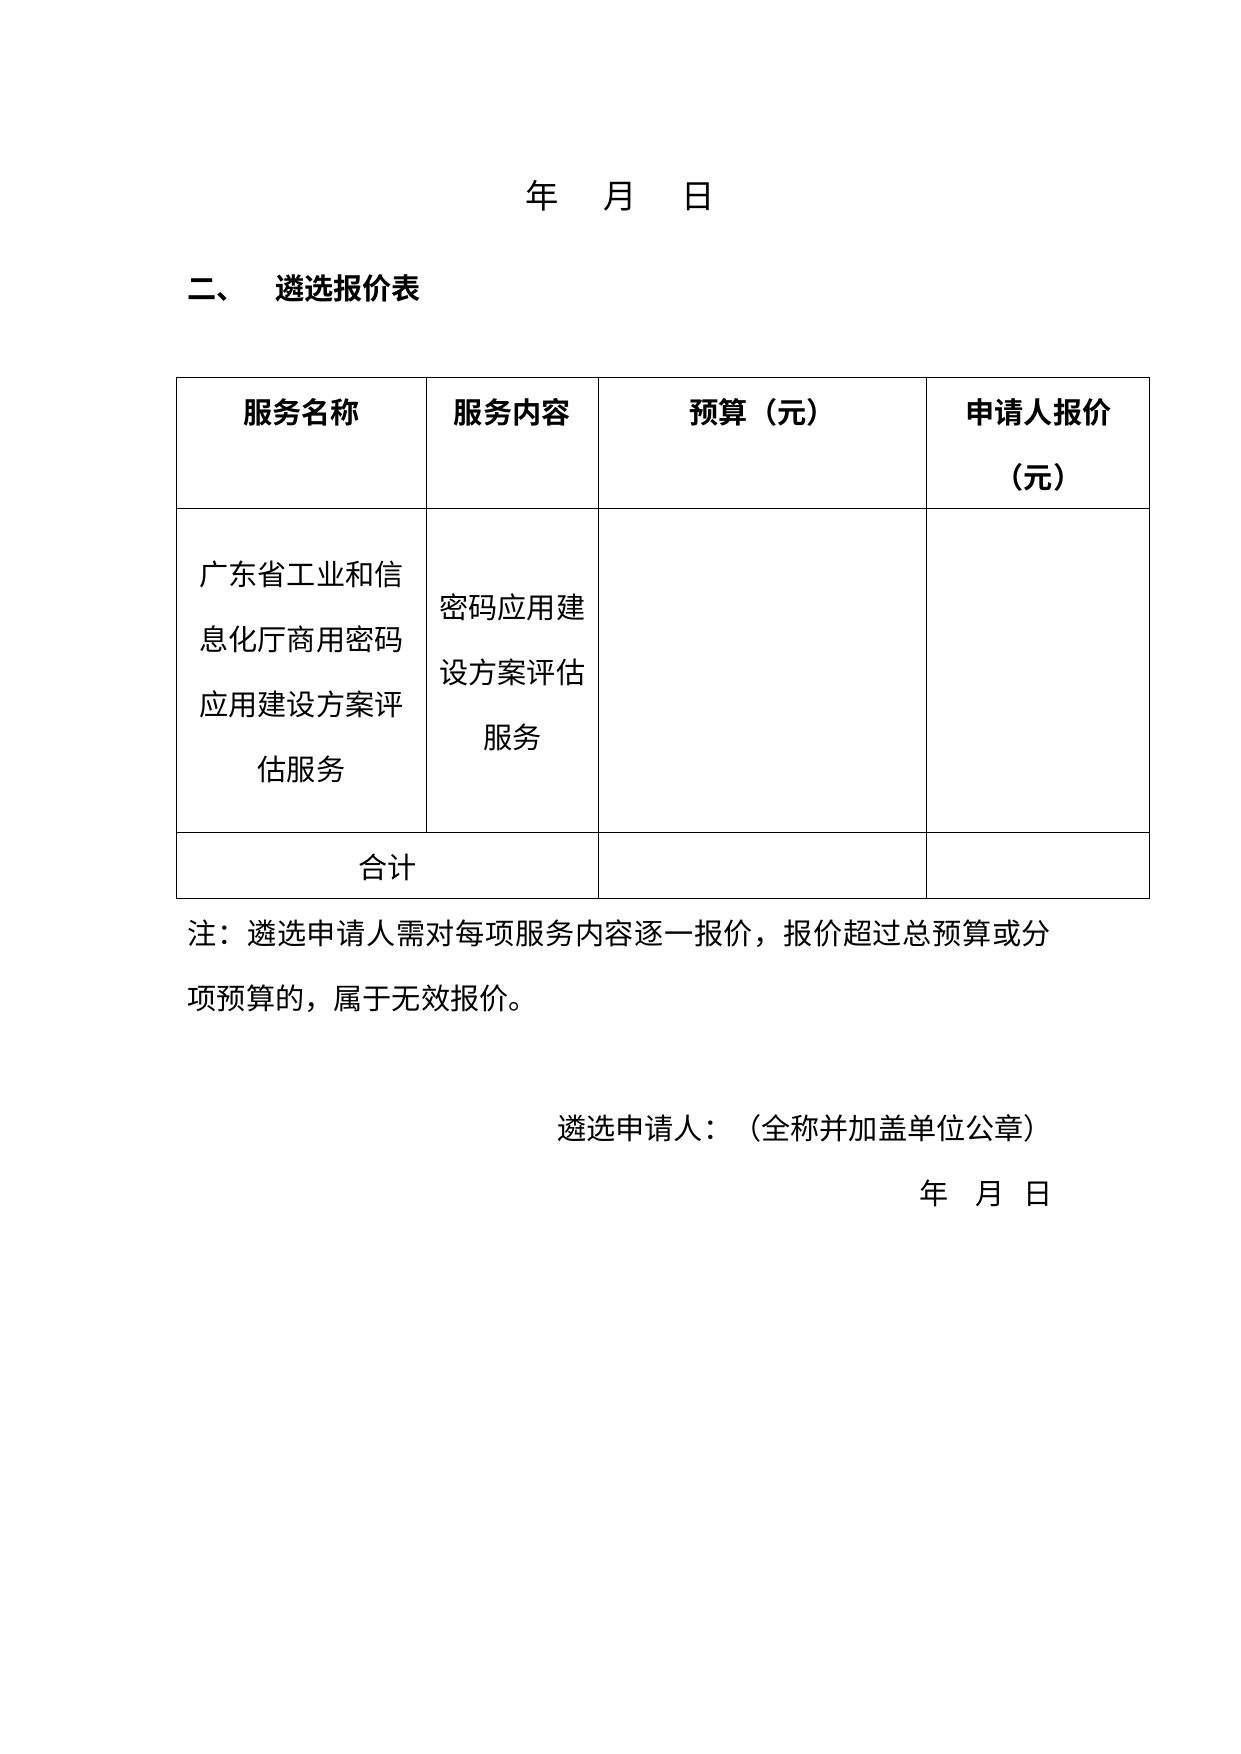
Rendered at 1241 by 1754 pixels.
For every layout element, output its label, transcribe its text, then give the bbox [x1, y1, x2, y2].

table_cell 合计 [177, 833, 598, 898]
text 注：遴选申请人需对每项服务内容逐一报价，报价超过总预算或分项预算的，属于无效报价。 [187, 899, 1053, 1029]
table_cell [599, 833, 926, 898]
table_cell 密码应用建设方案评估服务 [427, 509, 598, 832]
table_cell [927, 509, 1149, 832]
text 年 月 日 [187, 162, 1053, 227]
table_header 申请人报价（元） [927, 378, 1149, 508]
table_cell [599, 509, 926, 832]
subtitle 遴选报价表 [187, 254, 1053, 319]
text 遴选申请人：（全称并加盖单位公章） [187, 1094, 1053, 1159]
text 年 月 日 [187, 1159, 1053, 1224]
table_cell [927, 833, 1149, 898]
table_header 服务名称 [177, 378, 426, 508]
table_header 预算（元） [599, 378, 926, 508]
table_header 服务内容 [427, 378, 598, 508]
table_cell 广东省工业和信息化厅商用密码应用建设方案评估服务 [177, 509, 426, 832]
